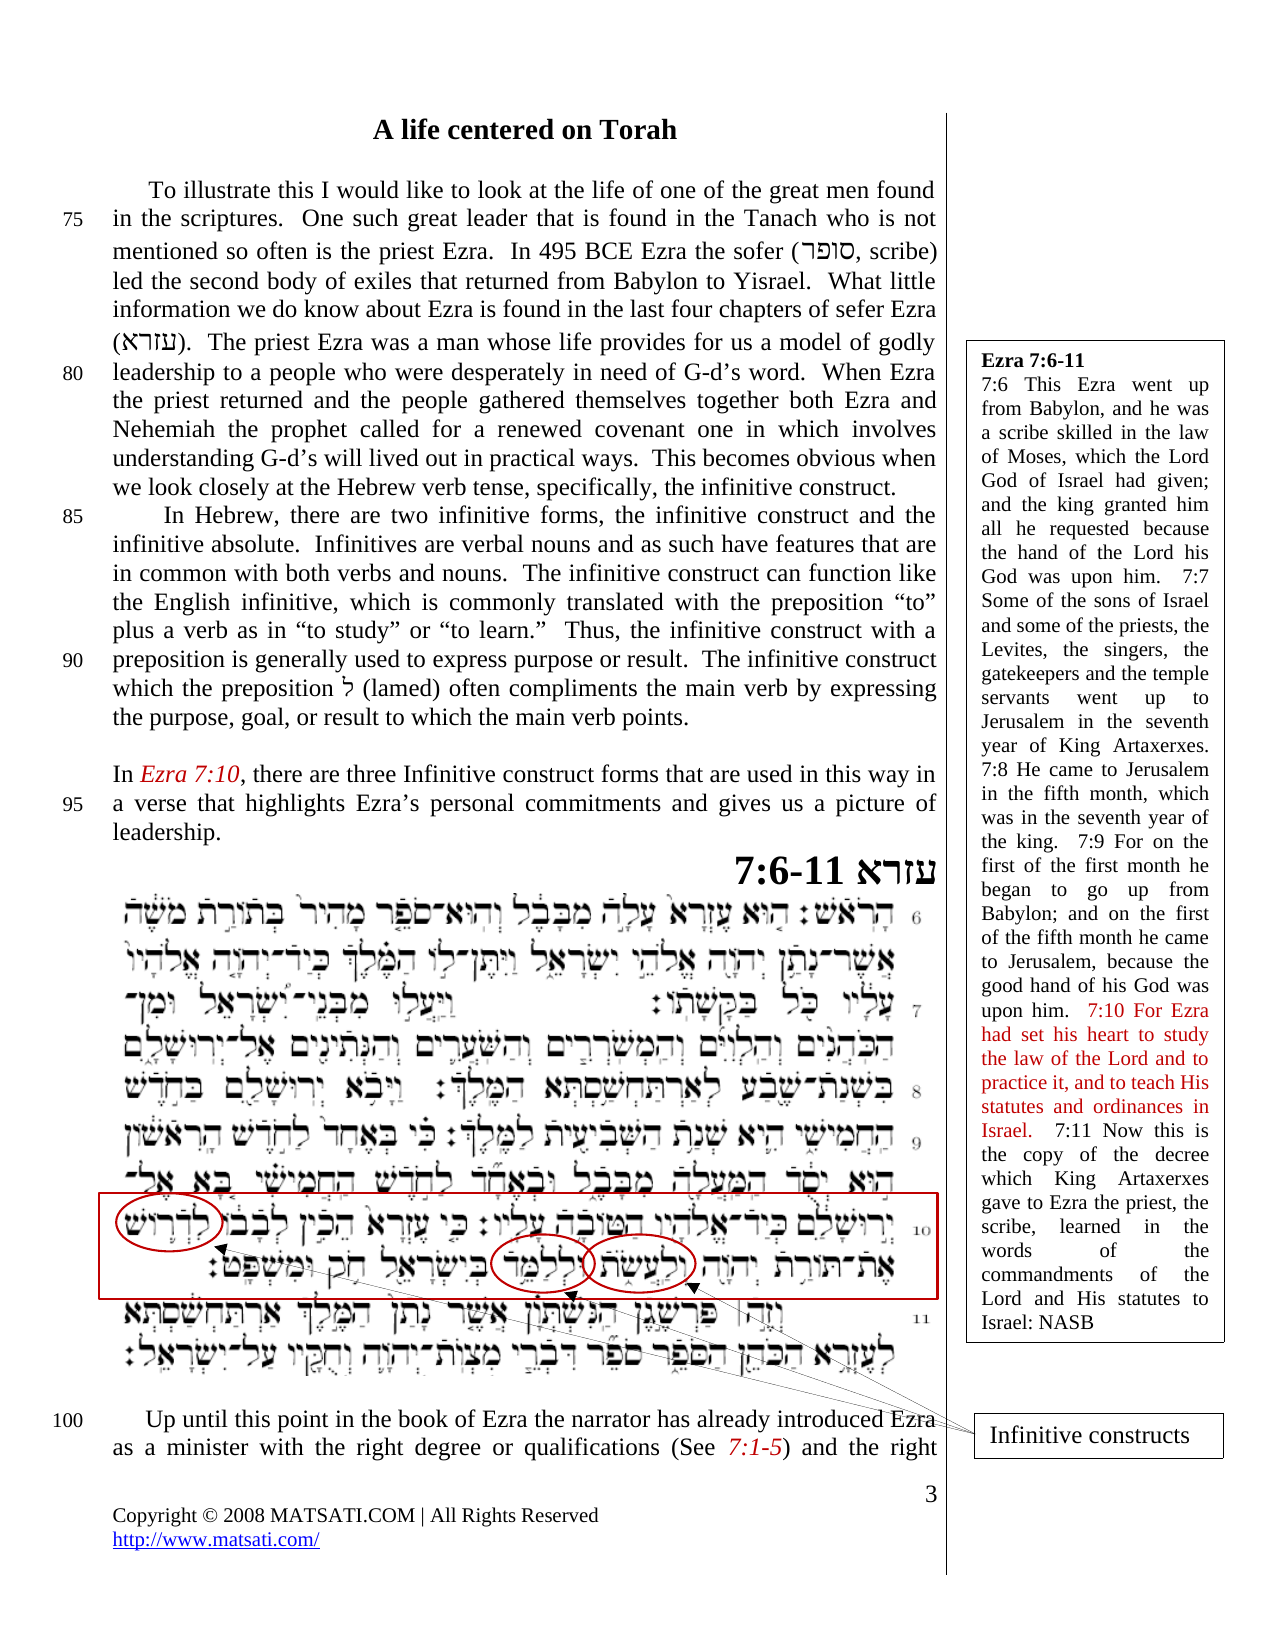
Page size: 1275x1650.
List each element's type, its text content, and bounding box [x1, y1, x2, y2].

text To illustrate this I would like to look at the life of one of the great men found in the scriptures. One such great leader that is found in the Tanach who is not mentioned so often is the priest Ezra. In 495 BCE Ezra the sofer (סופר, scribe) led the second body of exiles that returned from Babylon to Yisrael. What little information we do know about Ezra is found in the last four chapters of sefer Ezra (עזרא). The priest Ezra was a man whose life provides for us a model of godly leadership to a people who were desperately in need of G-d’s word. When Ezra the priest returned and the people gathered themselves together both Ezra and Nehemiah the prophet called for a renewed covenant one in which involves understanding G-d’s will lived out in practical ways. This becomes obvious when we look closely at the Hebrew verb tense, specifically, the infinitive construct. [112, 175, 937, 501]
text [112, 1404, 937, 1461]
text In Ezra 7:10, there are three Infinitive construct forms that are used in this way in a verse that highlights Ezra’s personal commitments and gives us a picture of leadership. [112, 759, 937, 846]
text 7:6-11 עזרא [112, 846, 937, 893]
text In Hebrew, there are two infinitive forms, the infinitive construct and the infinitive absolute. Infinitives are verbal nouns and as such have features that are in common with both verbs and nouns. The infinitive construct can function like the English infinitive, which is commonly translated with the preposition “to” plus a verb as in “to study” or “to learn.” Thus, the infinitive construct with a preposition is generally used to express purpose or result. The infinitive construct which the preposition ל (lamed) often compliments the main verb by expressing the purpose, goal, or result to which the main verb points. [112, 501, 937, 731]
text A life centered on Torah [112, 112, 937, 146]
